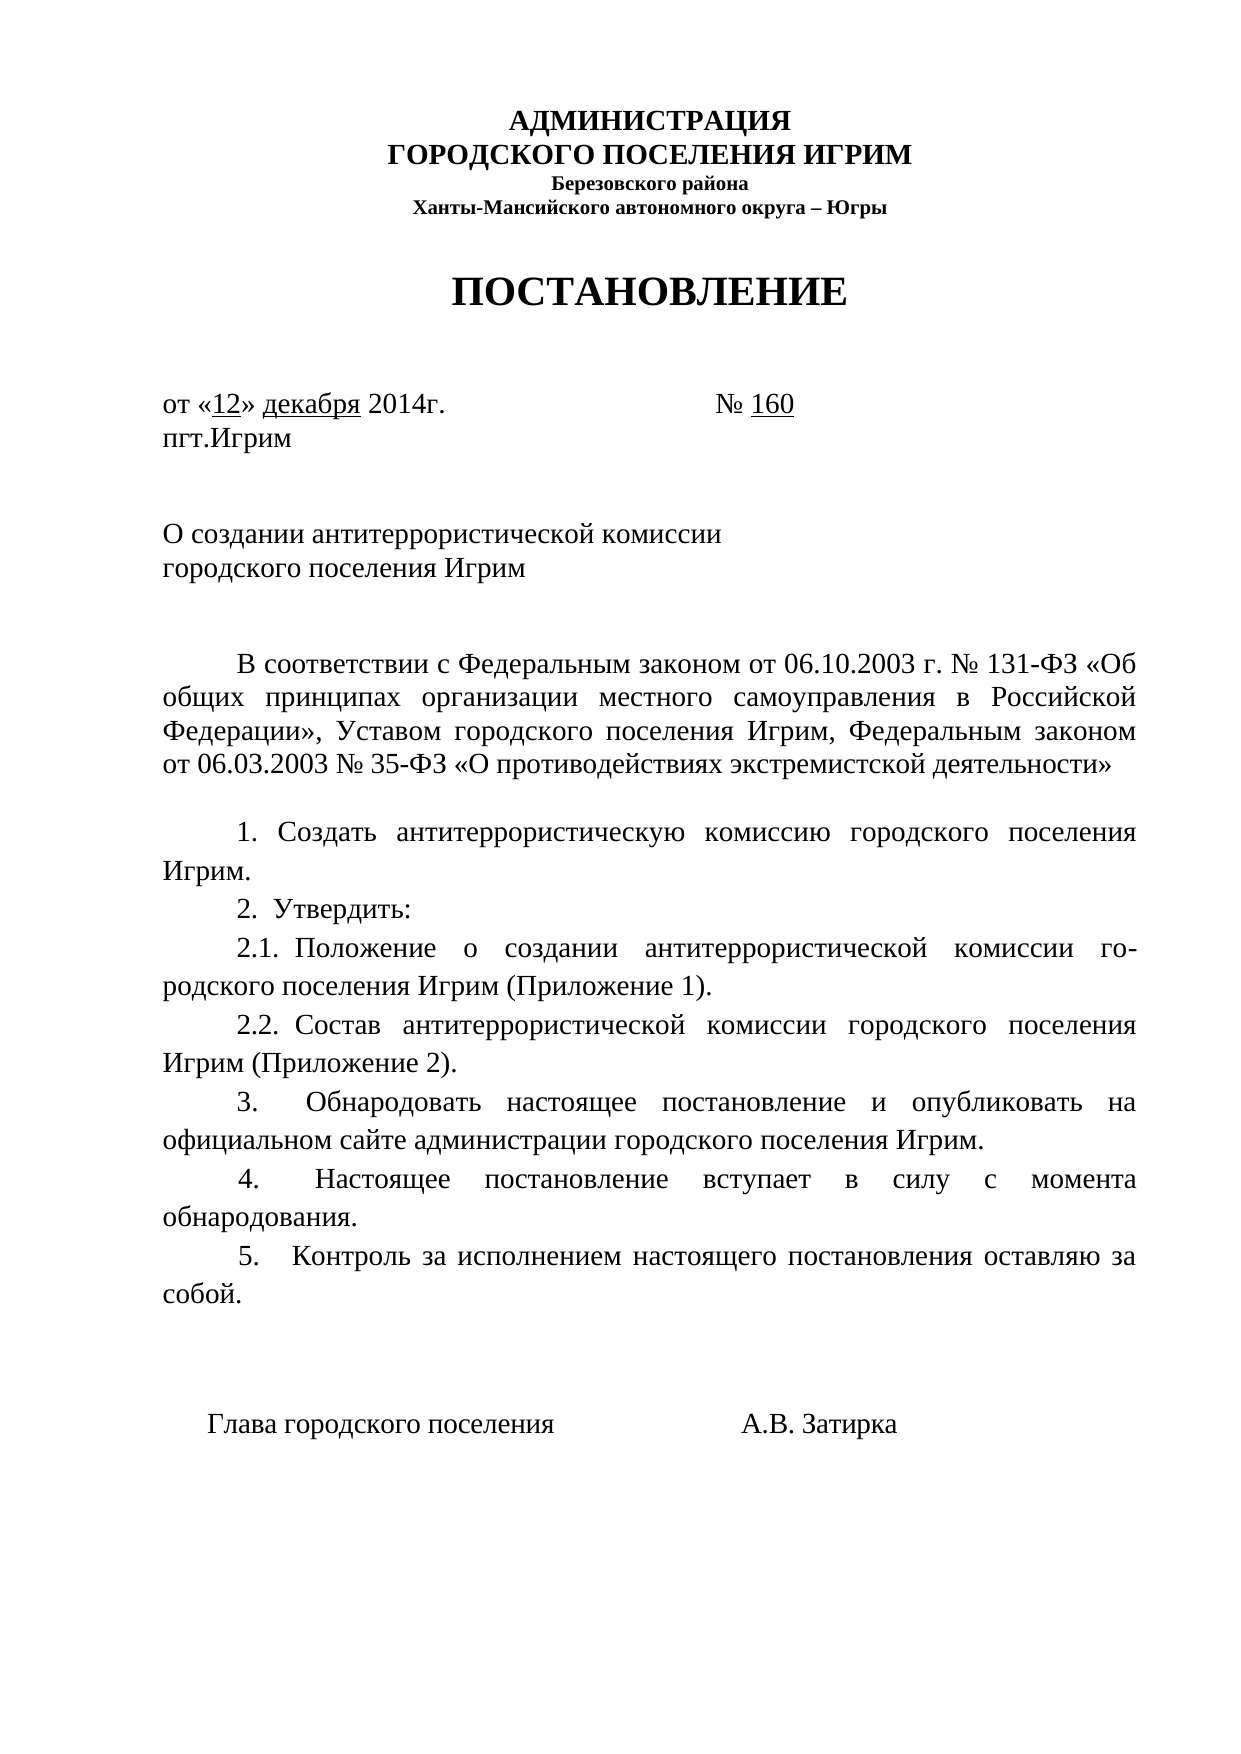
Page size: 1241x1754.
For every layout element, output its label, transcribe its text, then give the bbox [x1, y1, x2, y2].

list Обнародовать настоящее постановление и опубликовать на официальном сайте администрации городского поселения Игрим. [162, 1084, 1137, 1156]
text В соответствии с Федеральным законом от 06.10.2003 г. № 131-ФЗ «Об общих принципах организации местного самоуправления в Российской Федерации», Уставом городского поселения Игрим, Федеральным законом от 06.03.2003 № 35-ФЗ «О противодействиях экстремистской деятельности» [162, 646, 1137, 781]
text АДМИНИСТРАЦИЯ [162, 103, 1137, 137]
text от «12» декабря 2014г. № 160 [162, 387, 1137, 420]
text Ханты-Мансийского автономного округа – Югры [162, 194, 1137, 219]
text О создании антитеррористической комиссии [162, 517, 1137, 550]
list Положение о создании антитеррористической комиссии городского поселения Игрим (Приложение 1). [162, 930, 1137, 1002]
text ПОСТАНОВЛЕНИЕ [162, 267, 1137, 315]
list Настоящее постановление вступает в силу с момента обнародования. [162, 1161, 1137, 1233]
text 1. Создать антитеррористическую комиссию городского поселения Игрим. [162, 814, 1137, 886]
list Состав антитеррористической комиссии городского поселения Игрим (Приложение 2). [162, 1007, 1137, 1079]
text пгт.Игрим [162, 420, 1137, 454]
text 2. Утвердить: [162, 891, 1137, 925]
text Глава городского поселения А.В. Затирка [162, 1407, 1137, 1440]
text Березовского района [162, 171, 1137, 194]
list Контроль за исполнением настоящего постановления оставляю за собой. [162, 1238, 1137, 1310]
text городского поселения Игрим [162, 550, 1137, 584]
text ГОРОДСКОГО ПОСЕЛЕНИЯ ИГРИМ [162, 137, 1137, 171]
